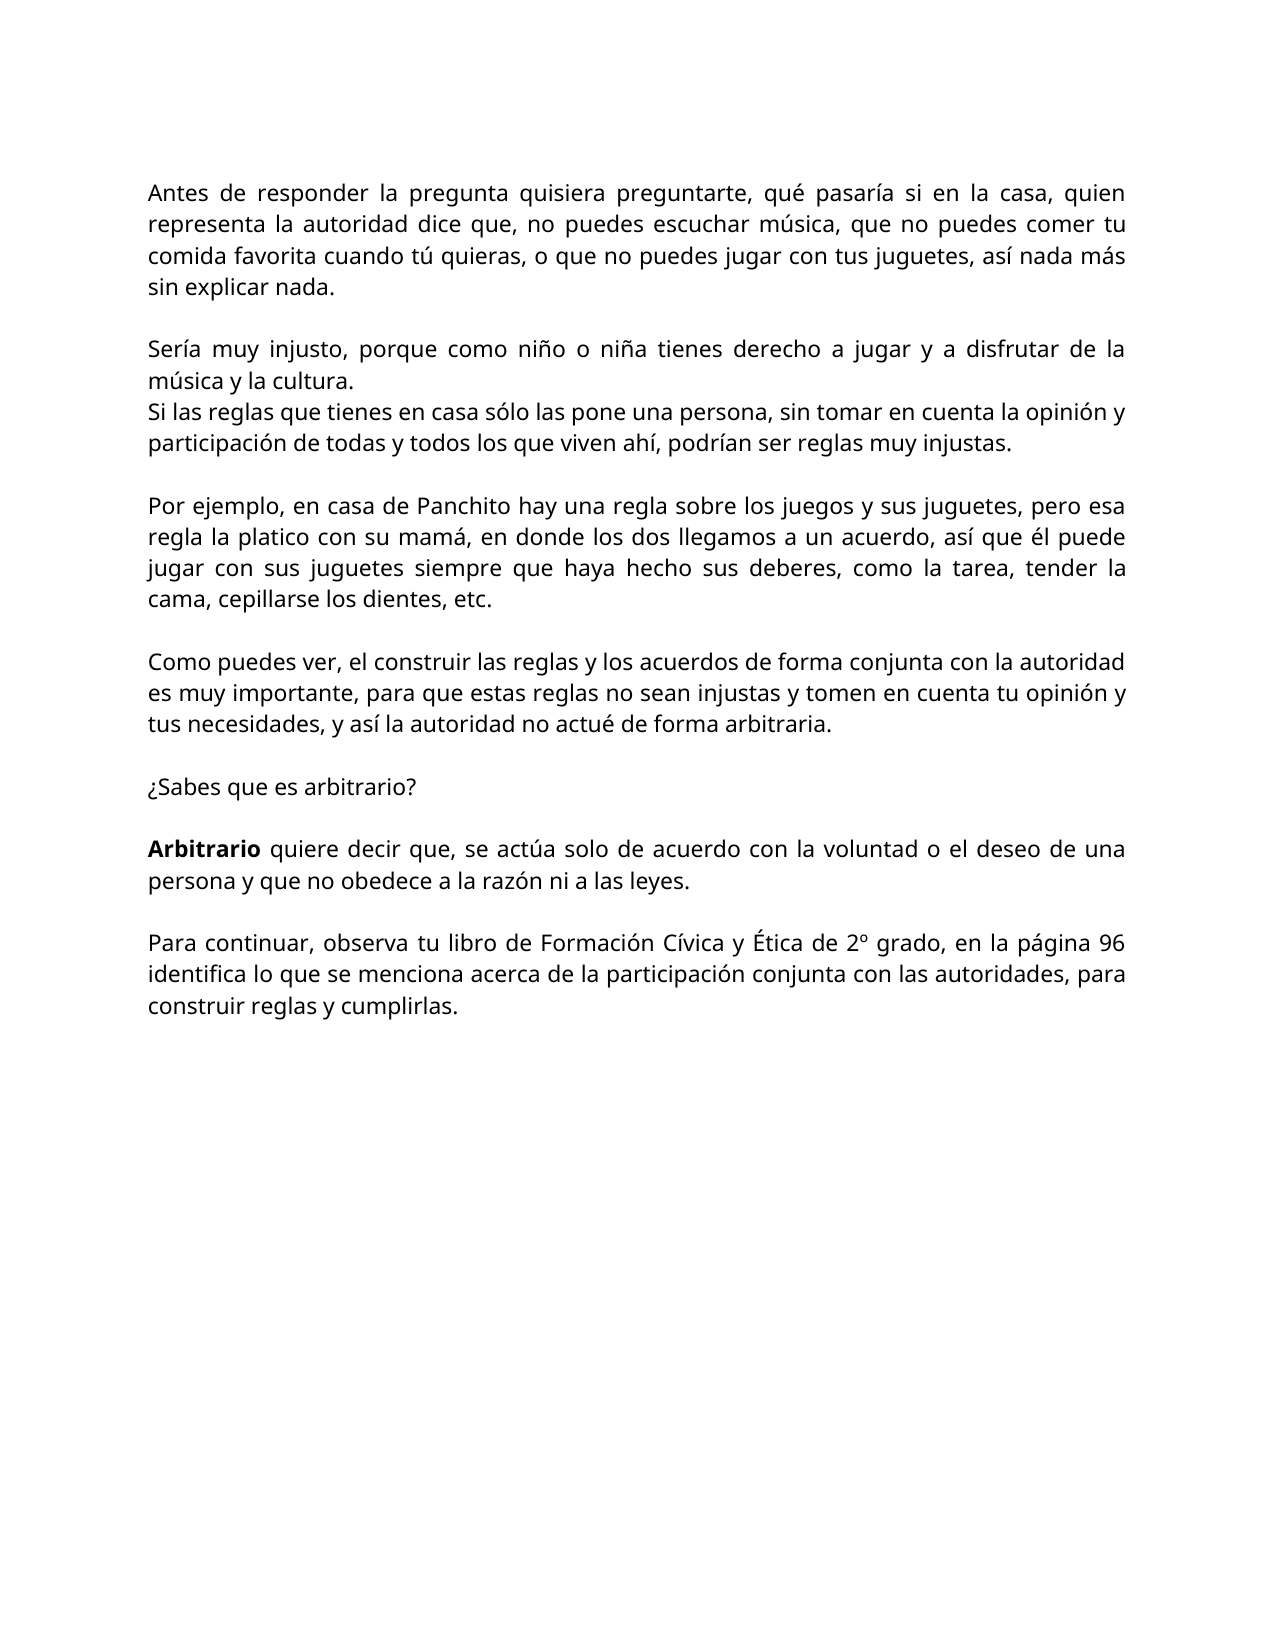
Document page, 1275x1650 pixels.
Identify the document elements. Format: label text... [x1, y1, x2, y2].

text Arbitrario quiere decir que, se actúa solo de acuerdo con la voluntad o el deseo de una persona y que no obedece a la razón ni a las leyes. [148, 833, 1127, 896]
text Por ejemplo, en casa de Panchito hay una regla sobre los juegos y sus juguetes, pero esa regla la platico con su mamá, en donde los dos llegamos a un acuerdo, así que él puede jugar con sus juguetes siempre que haya hecho sus deberes, como la tarea, tender la cama, cepillarse los dientes, etc. [148, 490, 1127, 615]
text ¿Sabes que es arbitrario? [148, 771, 1127, 802]
text Para continuar, observa tu libro de Formación Cívica y Ética de 2º grado, en la página 96 identifica lo que se menciona acerca de la participación conjunta con las autoridades, para construir reglas y cumplirlas. [148, 927, 1127, 1021]
text Como puedes ver, el construir las reglas y los acuerdos de forma conjunta con la autoridad es muy importante, para que estas reglas no sean injustas y tomen en cuenta tu opinión y tus necesidades, y así la autoridad no actué de forma arbitraria. [148, 646, 1127, 740]
text Antes de responder la pregunta quisiera preguntarte, qué pasaría si en la casa, quien representa la autoridad dice que, no puedes escuchar música, que no puedes comer tu comida favorita cuando tú quieras, o que no puedes jugar con tus juguetes, así nada más sin explicar nada. [148, 177, 1127, 302]
text Sería muy injusto, porque como niño o niña tienes derecho a jugar y a disfrutar de la música y la cultura. [148, 333, 1127, 396]
text Si las reglas que tienes en casa sólo las pone una persona, sin tomar en cuenta la opinión y participación de todas y todos los que viven ahí, podrían ser reglas muy injustas. [148, 396, 1127, 458]
